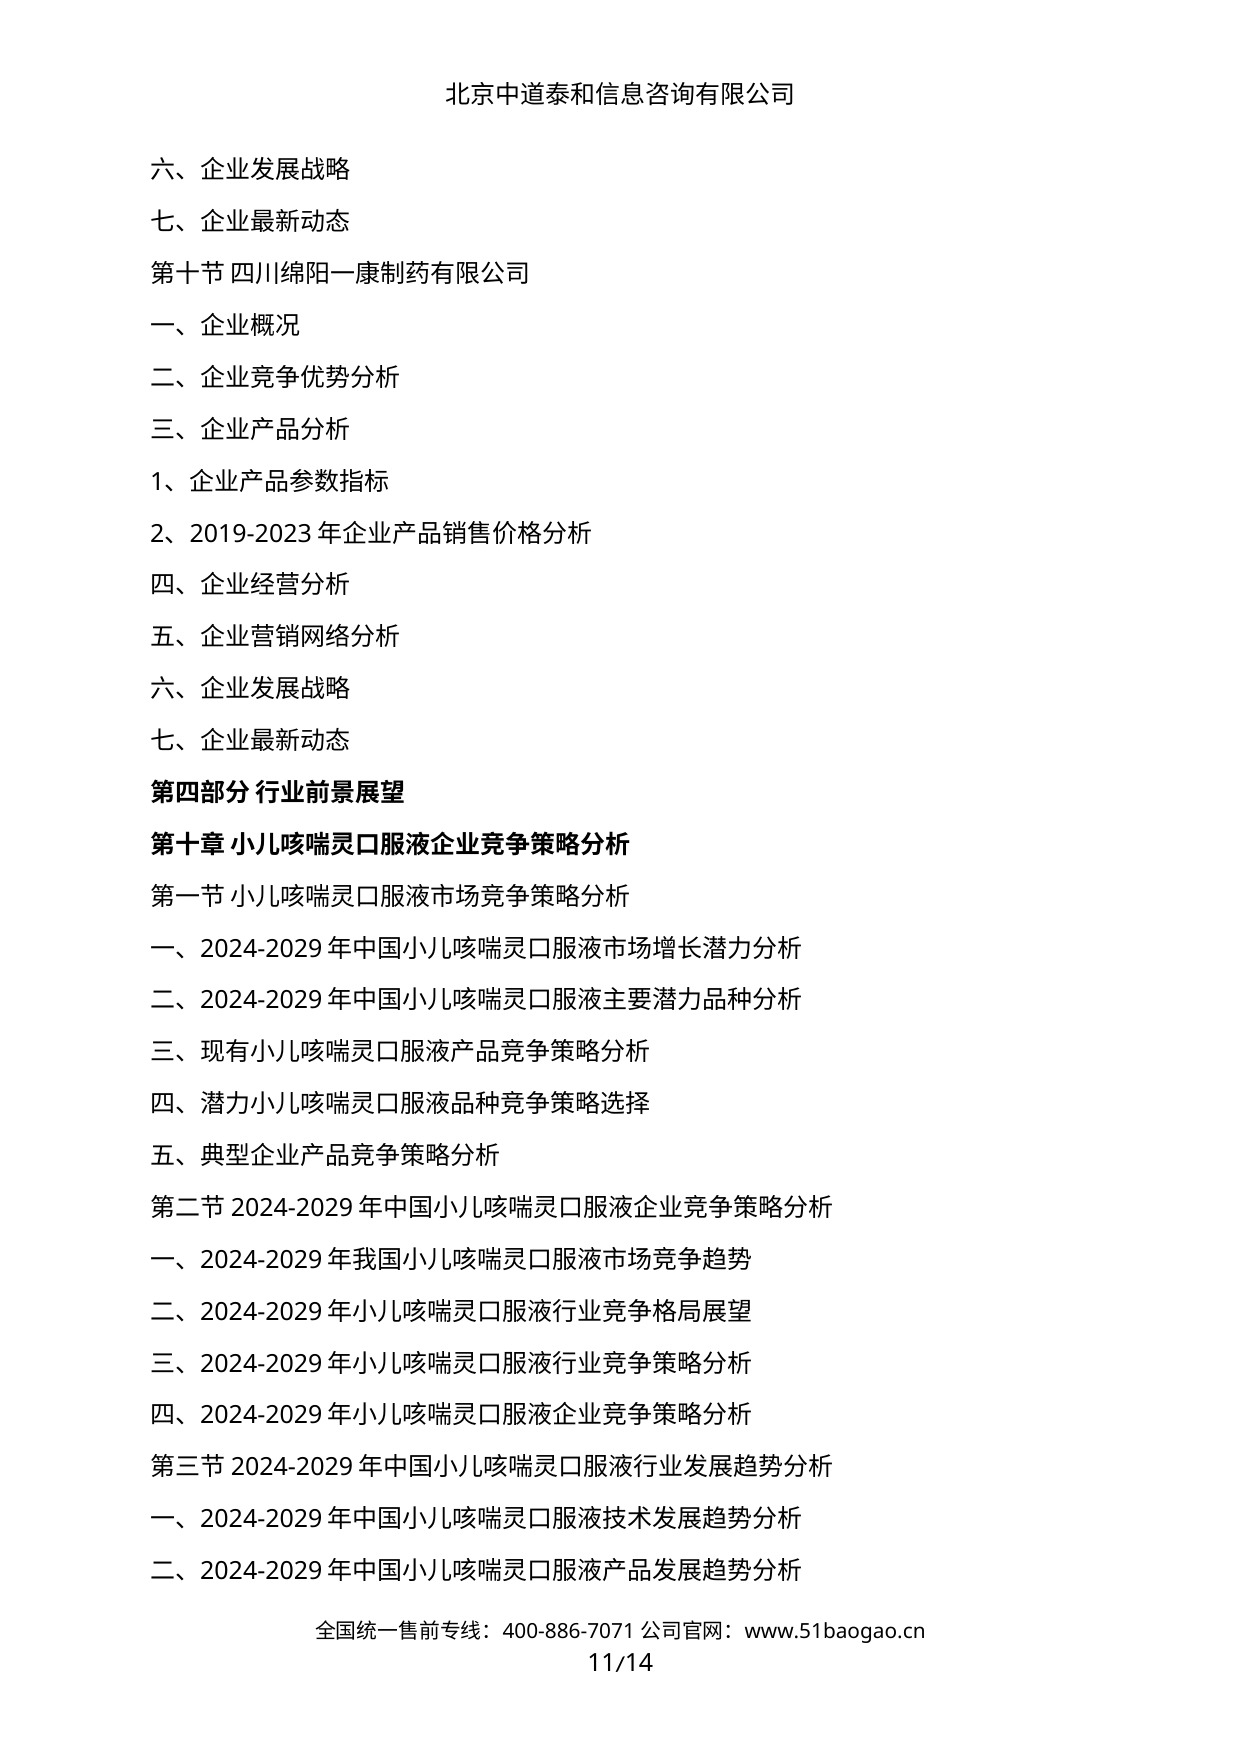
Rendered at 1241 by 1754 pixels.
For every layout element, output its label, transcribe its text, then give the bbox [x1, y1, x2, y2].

text 三、2024-2029年小儿咳喘灵口服液行业竞争策略分析 [150, 1343, 1090, 1379]
text 第十章 小儿咳喘灵口服液企业竞争策略分析 [150, 824, 1090, 861]
text 五、企业营销网络分析 [150, 617, 1090, 653]
text 三、现有小儿咳喘灵口服液产品竞争策略分析 [150, 1032, 1090, 1068]
text 三、企业产品分析 [150, 409, 1090, 446]
text 二、2024-2029年中国小儿咳喘灵口服液产品发展趋势分析 [150, 1551, 1090, 1587]
text 二、企业竞争优势分析 [150, 357, 1090, 394]
text 1、企业产品参数指标 [150, 461, 1090, 497]
text 一、2024-2029年中国小儿咳喘灵口服液技术发展趋势分析 [150, 1499, 1090, 1535]
text 第四部分 行业前景展望 [150, 772, 1090, 809]
text 四、企业经营分析 [150, 565, 1090, 601]
text 2、2019-2023年企业产品销售价格分析 [150, 513, 1090, 549]
text 第十节 四川绵阳一康制药有限公司 [150, 254, 1090, 290]
text 四、潜力小儿咳喘灵口服液品种竞争策略选择 [150, 1084, 1090, 1120]
text 第二节 2024-2029年中国小儿咳喘灵口服液企业竞争策略分析 [150, 1187, 1090, 1224]
text 二、2024-2029年中国小儿咳喘灵口服液主要潜力品种分析 [150, 980, 1090, 1016]
text 二、2024-2029年小儿咳喘灵口服液行业竞争格局展望 [150, 1291, 1090, 1327]
text 七、企业最新动态 [150, 721, 1090, 757]
text 一、2024-2029年中国小儿咳喘灵口服液市场增长潜力分析 [150, 928, 1090, 964]
text 一、企业概况 [150, 306, 1090, 342]
text 第三节 2024-2029年中国小儿咳喘灵口服液行业发展趋势分析 [150, 1447, 1090, 1483]
text 七、企业最新动态 [150, 202, 1090, 238]
text 六、企业发展战略 [150, 669, 1090, 705]
text 第一节 小儿咳喘灵口服液市场竞争策略分析 [150, 876, 1090, 912]
text 四、2024-2029年小儿咳喘灵口服液企业竞争策略分析 [150, 1395, 1090, 1431]
text 一、2024-2029年我国小儿咳喘灵口服液市场竞争趋势 [150, 1239, 1090, 1276]
text 五、典型企业产品竞争策略分析 [150, 1136, 1090, 1172]
text 六、企业发展战略 [150, 150, 1090, 186]
